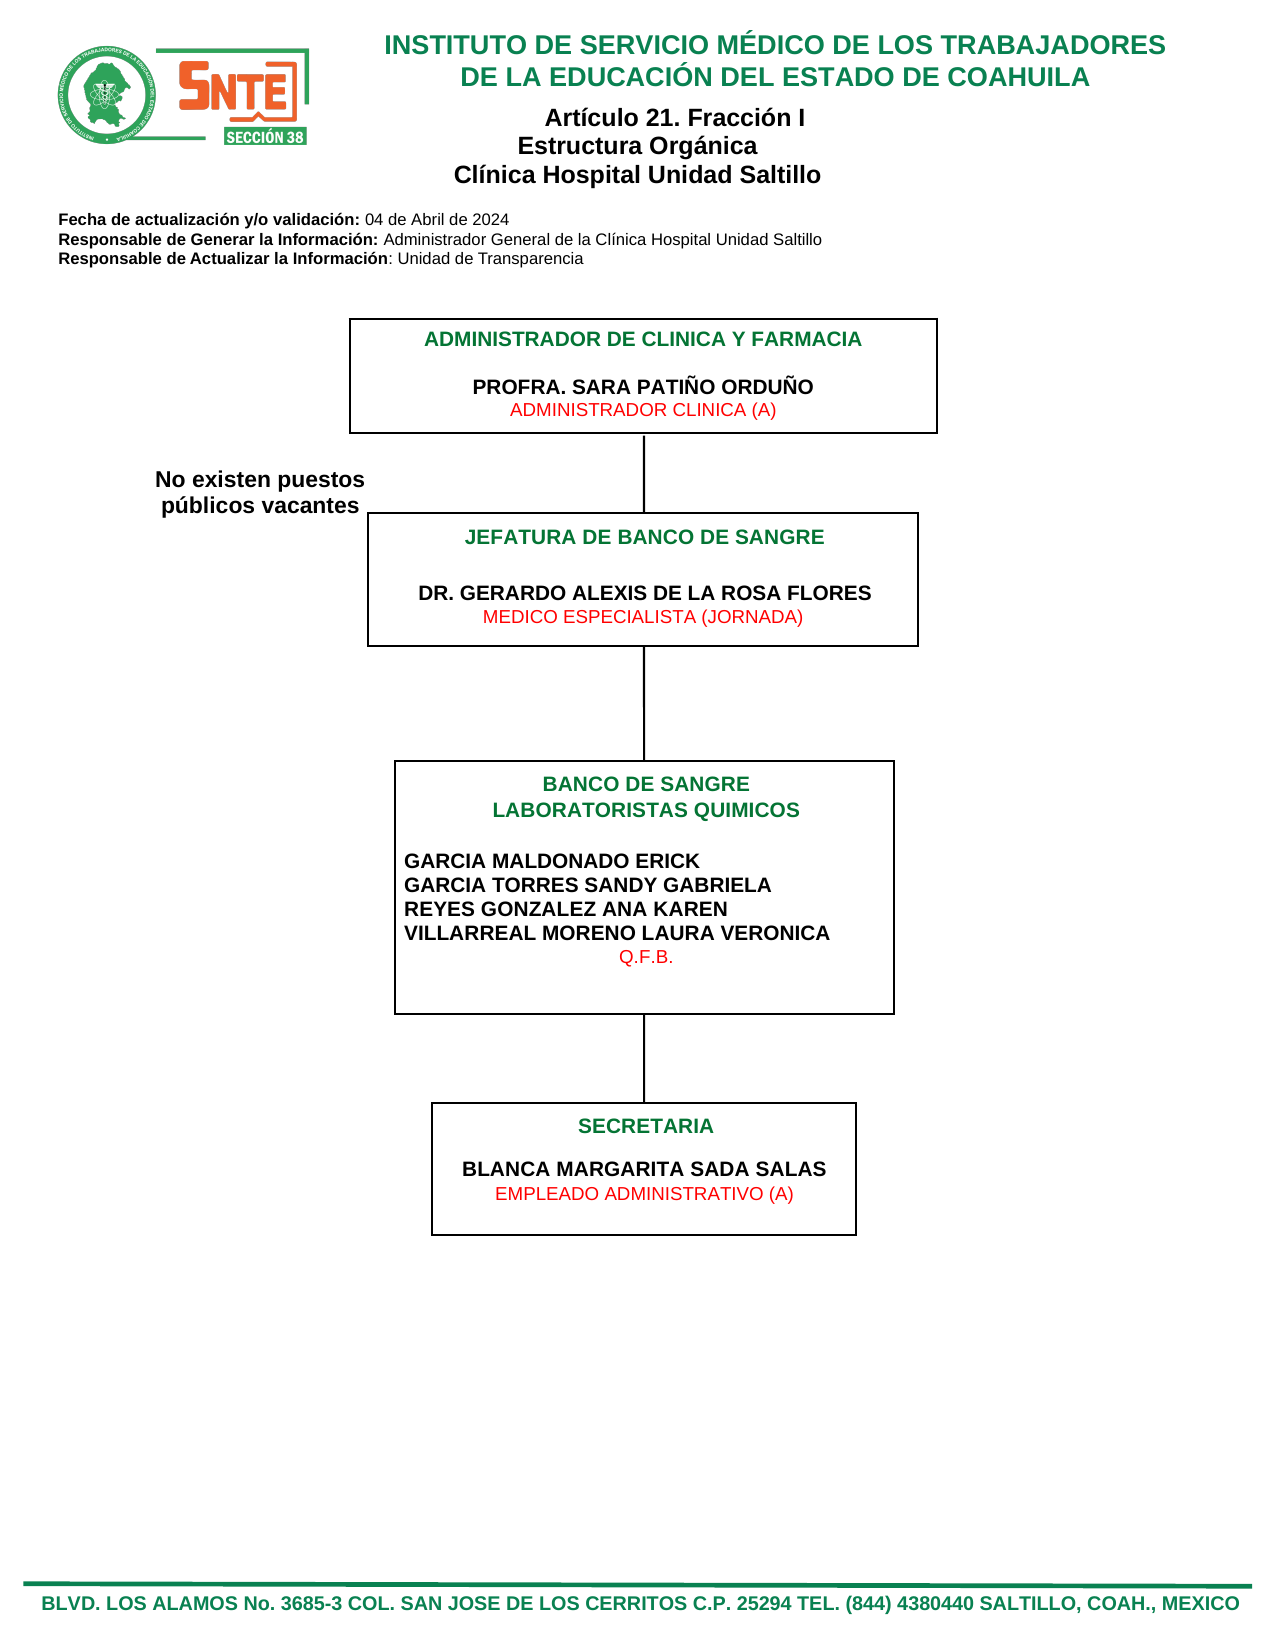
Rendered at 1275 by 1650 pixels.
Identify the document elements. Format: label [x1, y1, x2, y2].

picture [50, 25, 330, 168]
